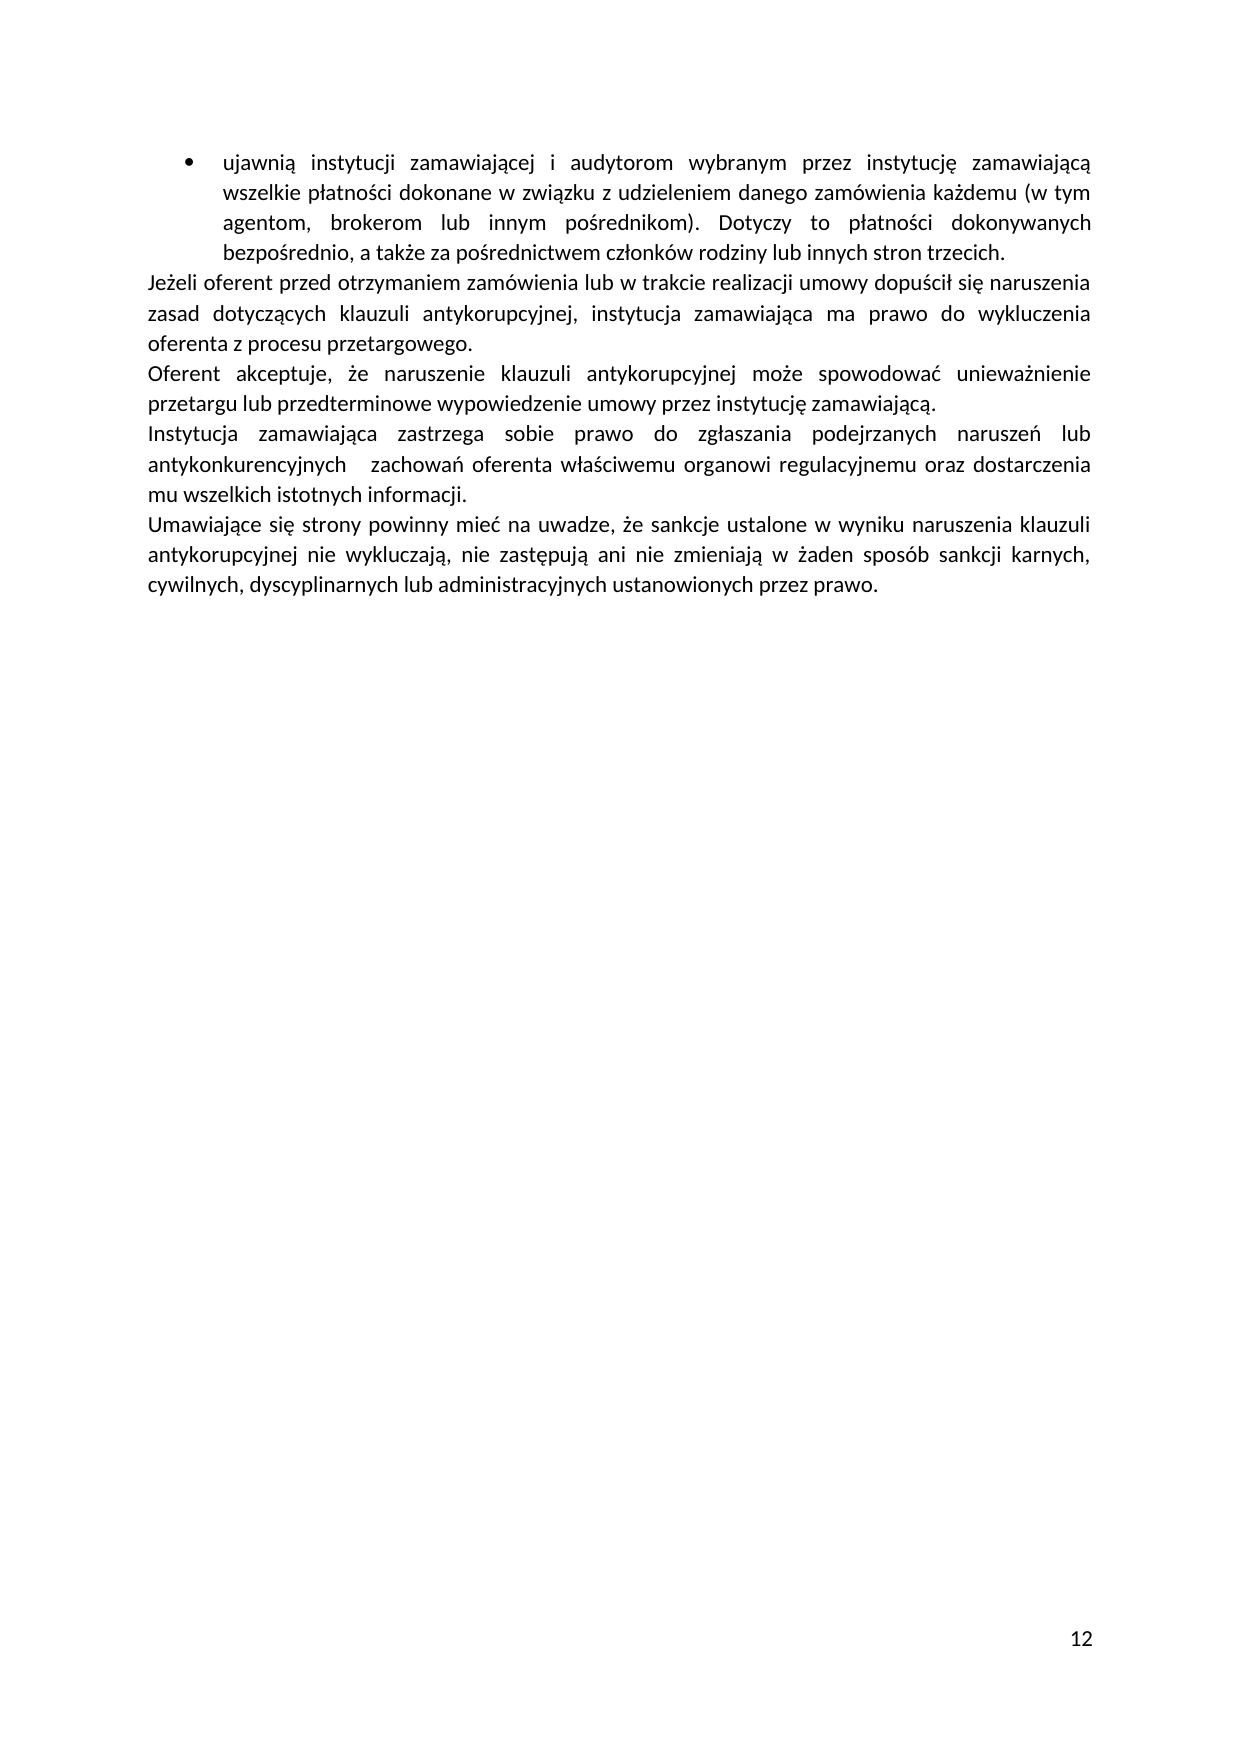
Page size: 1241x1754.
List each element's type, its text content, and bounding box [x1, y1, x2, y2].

text Instytucja zamawiająca zastrzega sobie prawo do zgłaszania podejrzanych naruszeń lub antykonkurencyjnych zachowań oferenta właściwemu organowi regulacyjnemu oraz dostarczenia mu wszelkich istotnych informacji. [148, 419, 1093, 508]
text Oferent akceptuje, że naruszenie klauzuli antykorupcyjnej może spowodować unieważnienie przetargu lub przedterminowe wypowiedzenie umowy przez instytucję zamawiającą. [148, 359, 1093, 417]
list ujawnią instytucji zamawiającej i audytorom wybranym przez instytucję zamawiającą wszelkie płatności dokonane w związku z udzieleniem danego zamówienia każdemu (w tym agentom, brokerom lub innym pośrednikom). Dotyczy to płatności dokonywanych bezpośrednio, a także za pośrednictwem członków rodziny lub innych stron trzecich. [185, 148, 1093, 266]
text Jeżeli oferent przed otrzymaniem zamówienia lub w trakcie realizacji umowy dopuścił się naruszenia zasad dotyczących klauzuli antykorupcyjnej, instytucja zamawiająca ma prawo do wykluczenia oferenta z procesu przetargowego. [148, 268, 1093, 357]
text Umawiające się strony powinny mieć na uwadze, że sankcje ustalone w wyniku naruszenia klauzuli antykorupcyjnej nie wykluczają, nie zastępują ani nie zmieniają w żaden sposób sankcji karnych, cywilnych, dyscyplinarnych lub administracyjnych ustanowionych przez prawo. [148, 510, 1093, 598]
